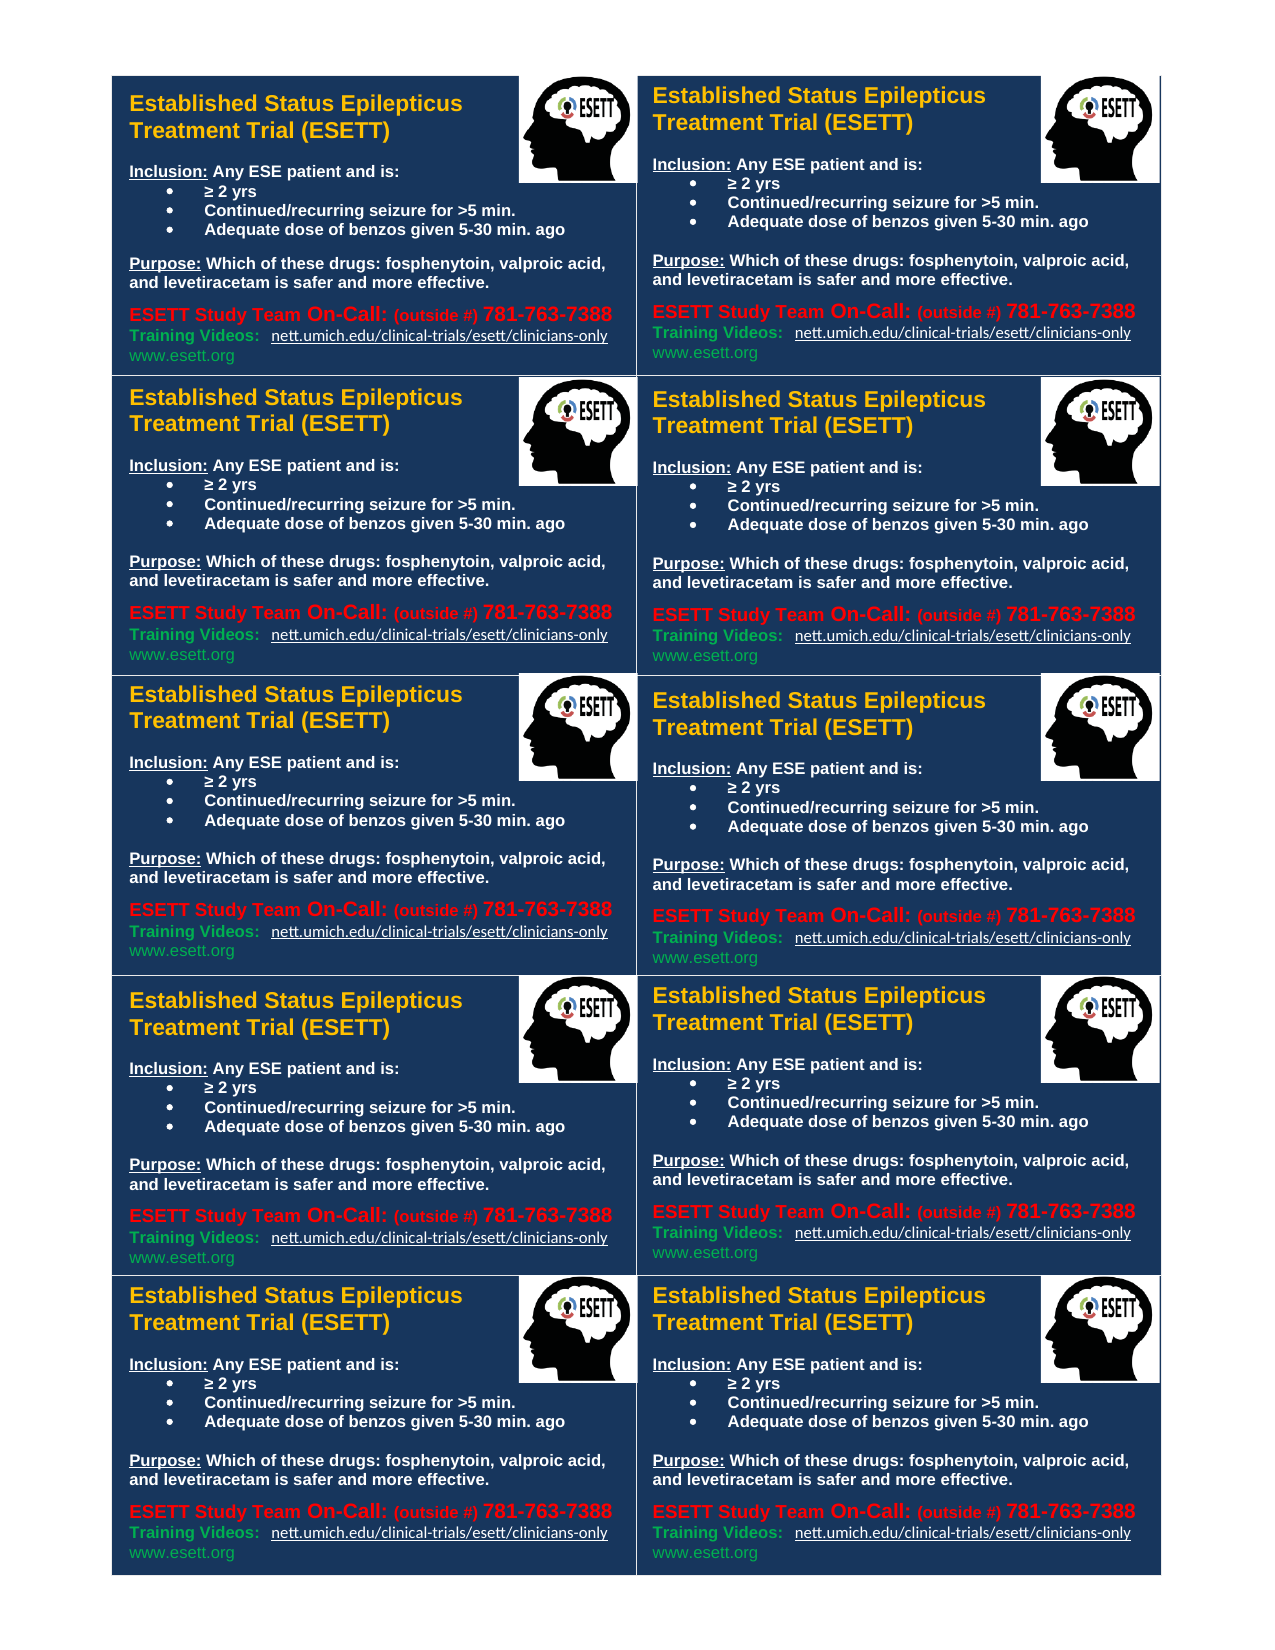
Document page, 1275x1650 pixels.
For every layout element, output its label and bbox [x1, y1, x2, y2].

table_cell [112, 376, 636, 675]
picture [1040, 75, 1160, 183]
table_cell [112, 676, 636, 975]
table_cell [637, 676, 1161, 975]
picture [518, 673, 638, 781]
picture [1040, 377, 1160, 486]
table_header [637, 76, 1161, 375]
picture [518, 377, 638, 486]
picture [518, 75, 638, 183]
picture [1040, 673, 1160, 781]
picture [1040, 1275, 1160, 1383]
table_cell [637, 1276, 1161, 1575]
table_cell [637, 376, 1161, 675]
picture [518, 1275, 638, 1383]
table_cell [637, 976, 1161, 1275]
picture [1040, 975, 1160, 1083]
table_header [112, 76, 636, 375]
table_cell [112, 1276, 636, 1575]
picture [518, 975, 638, 1083]
table_cell [112, 976, 636, 1275]
